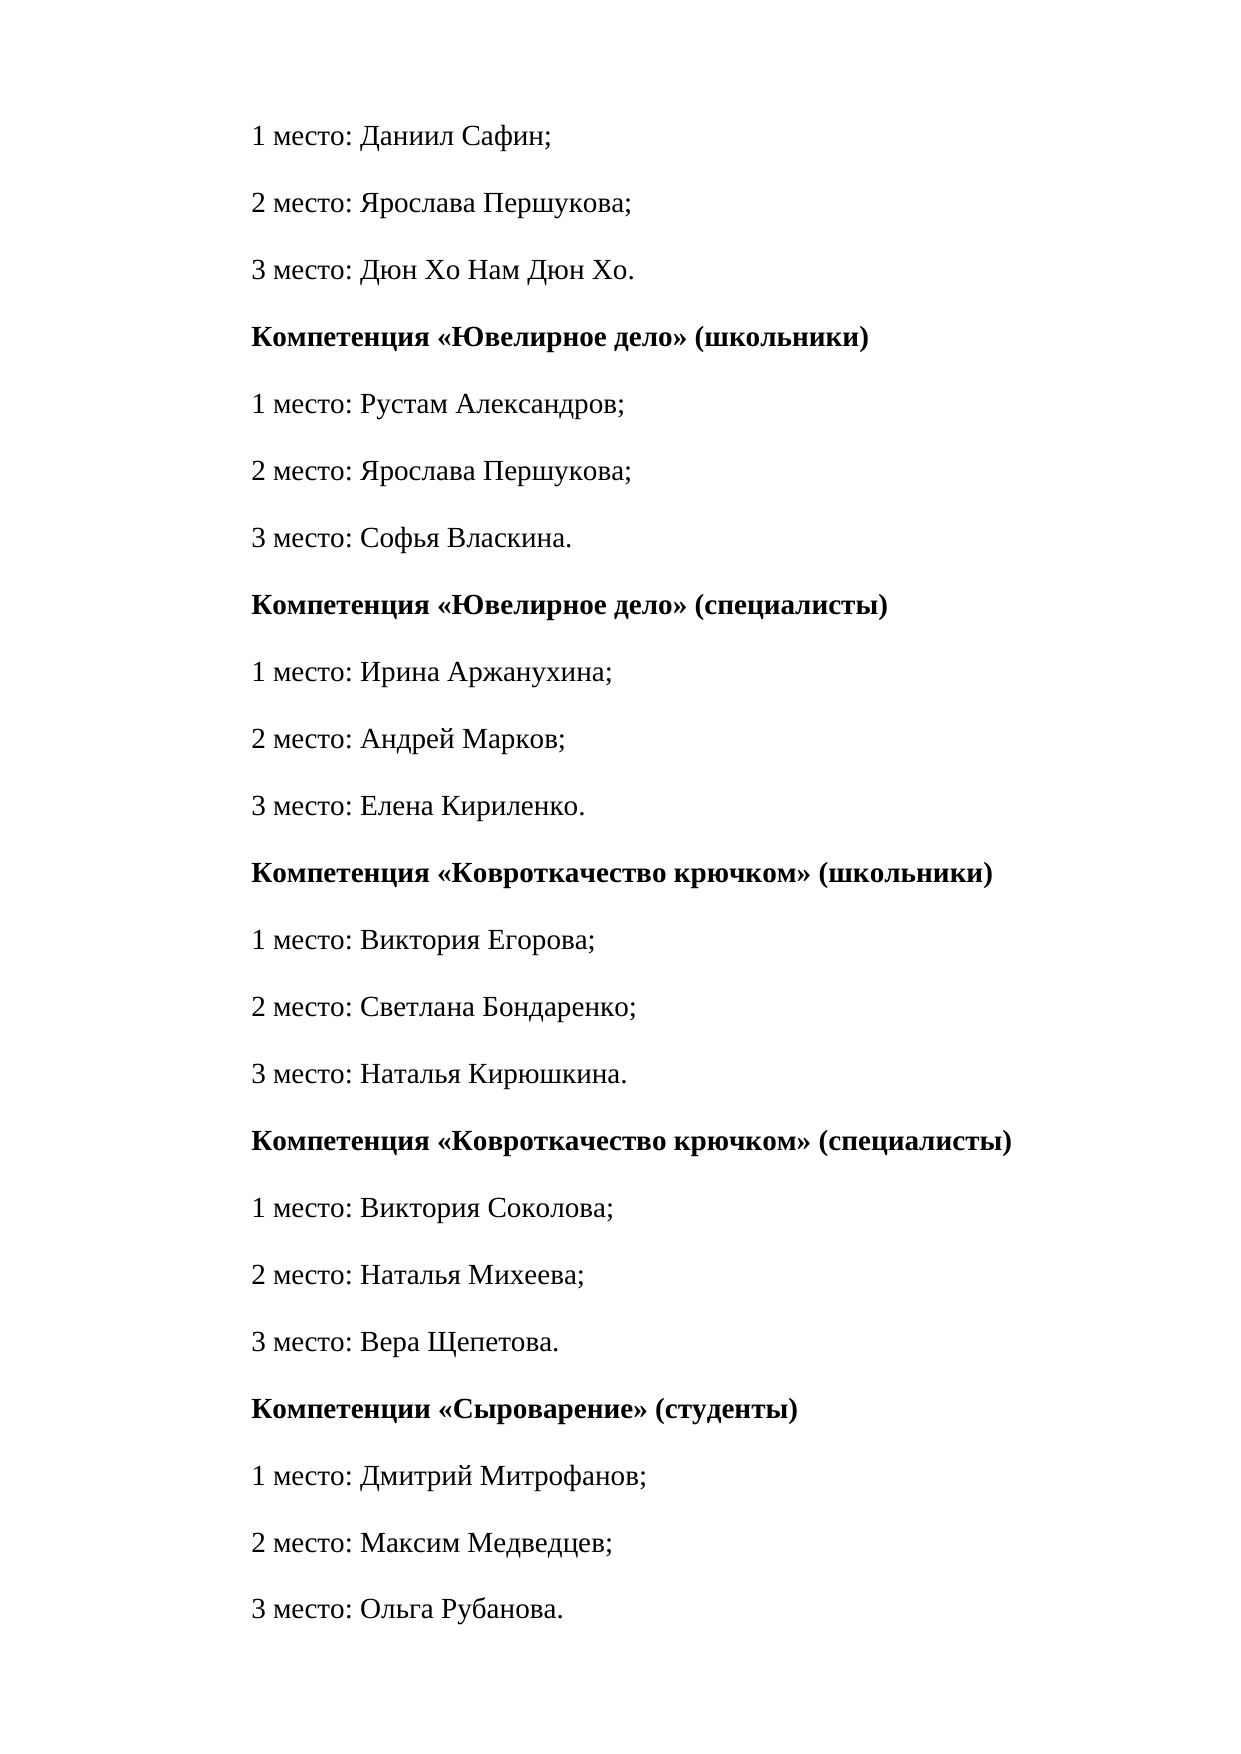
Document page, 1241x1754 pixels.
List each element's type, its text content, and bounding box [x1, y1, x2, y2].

text 2 место: Андрей Марков; [177, 721, 1152, 754]
text Компетенция «Ковроткачество крючком» (специалисты) [177, 1123, 1152, 1156]
text 1 место: Виктория Егорова; [177, 922, 1152, 955]
text 2 место: Светлана Бондаренко; [177, 989, 1152, 1022]
text 2 место: Ярослава Першукова; [177, 185, 1152, 219]
text 2 место: Максим Медведцев; [177, 1525, 1152, 1558]
text 3 место: Софья Власкина. [177, 520, 1152, 553]
text Компетенция «Ковроткачество крючком» (школьники) [177, 855, 1152, 888]
text 1 место: Даниил Сафин; [177, 118, 1152, 152]
text Компетенция «Ювелирное дело» (школьники) [177, 319, 1152, 353]
text Компетенции «Сыроварение» (студенты) [177, 1391, 1152, 1424]
text 1 место: Рустам Александров; [177, 386, 1152, 419]
text 2 место: Наталья Михеева; [177, 1257, 1152, 1290]
text 1 место: Дмитрий Митрофанов; [177, 1458, 1152, 1491]
text 2 место: Ярослава Першукова; [177, 453, 1152, 487]
text 3 место: Наталья Кирюшкина. [177, 1056, 1152, 1089]
text 1 место: Виктория Соколова; [177, 1190, 1152, 1223]
text 1 место: Ирина Аржанухина; [177, 654, 1152, 687]
text Компетенция «Ювелирное дело» (специалисты) [177, 587, 1152, 621]
text 3 место: Дюн Хо Нам Дюн Хо. [177, 252, 1152, 286]
text 3 место: Вера Щепетова. [177, 1324, 1152, 1357]
text 3 место: Елена Кириленко. [177, 788, 1152, 821]
text 3 место: Ольга Рубанова. [177, 1592, 1152, 1625]
